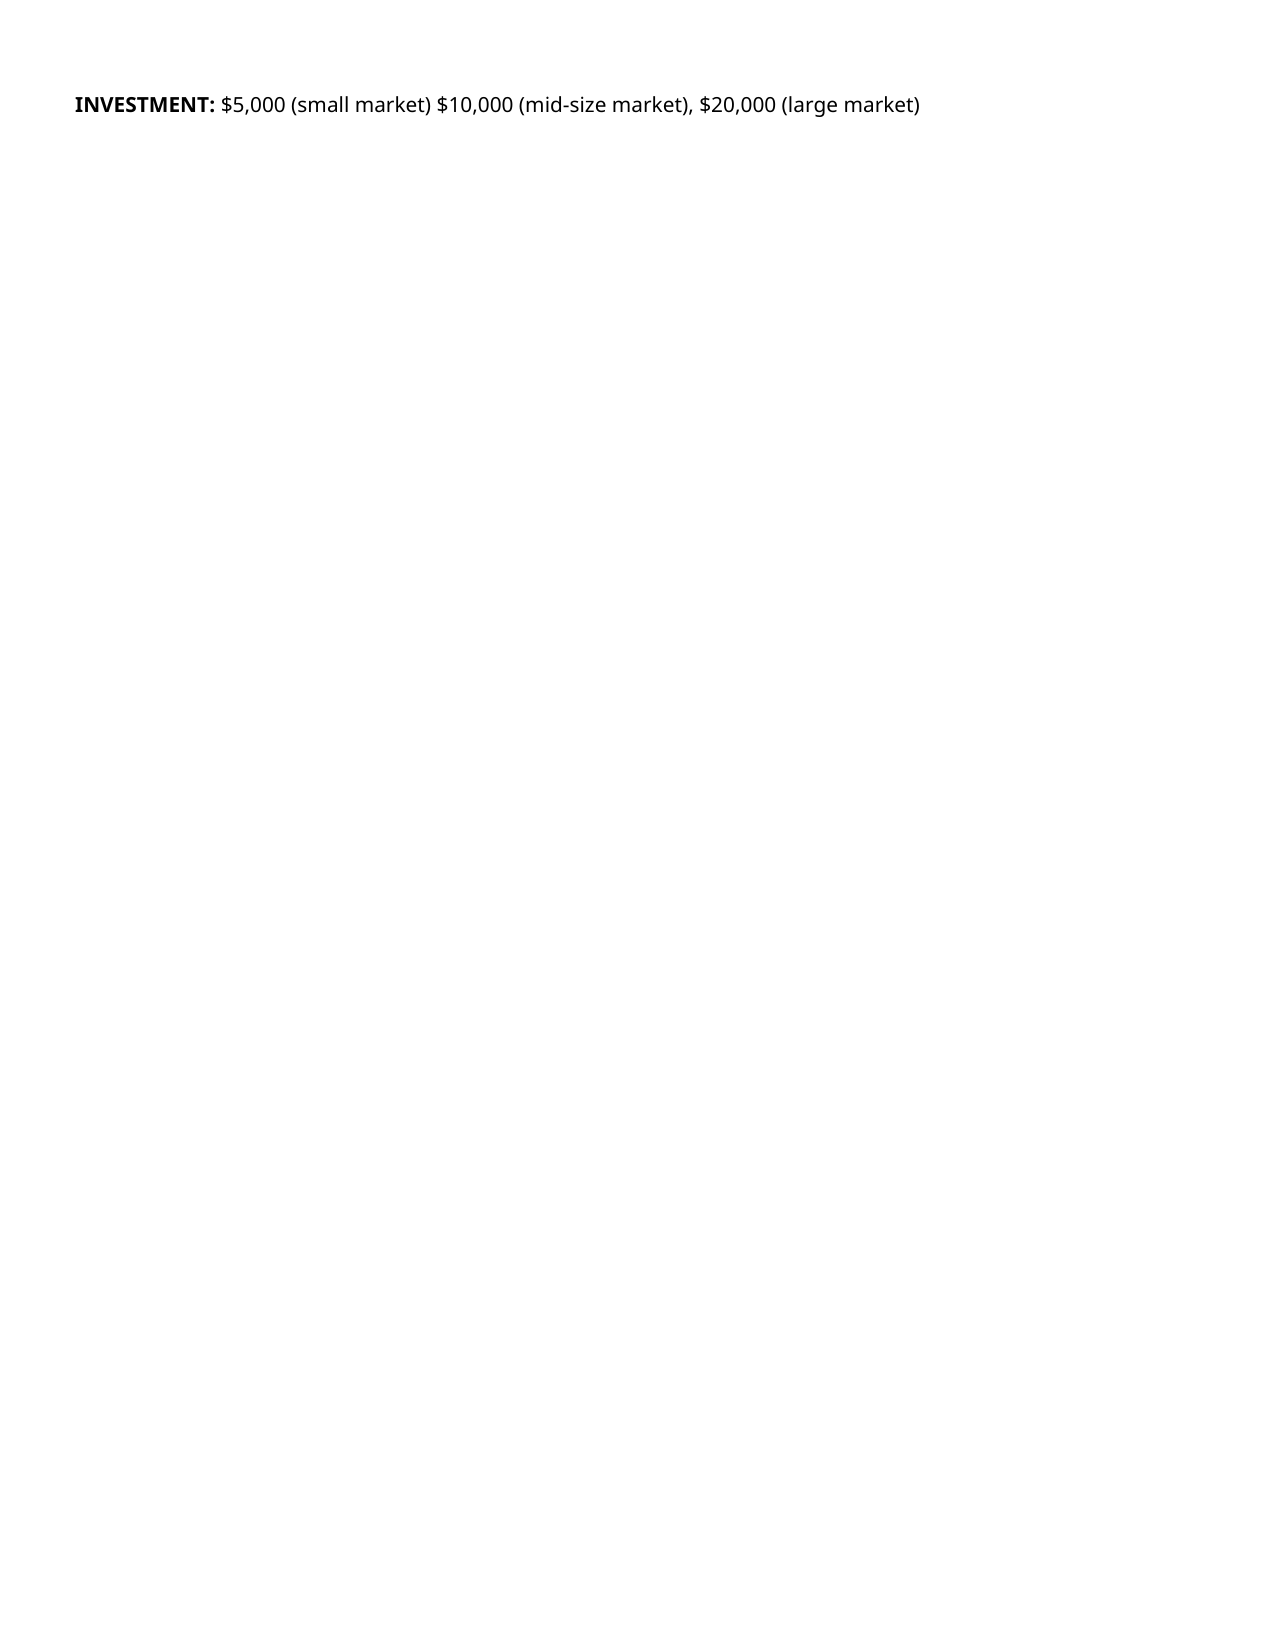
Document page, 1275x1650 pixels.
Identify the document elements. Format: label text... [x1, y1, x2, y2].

text INVESTMENT: $5,000 (small market) $10,000 (mid-size market), $20,000 (large market) [75, 91, 1200, 119]
